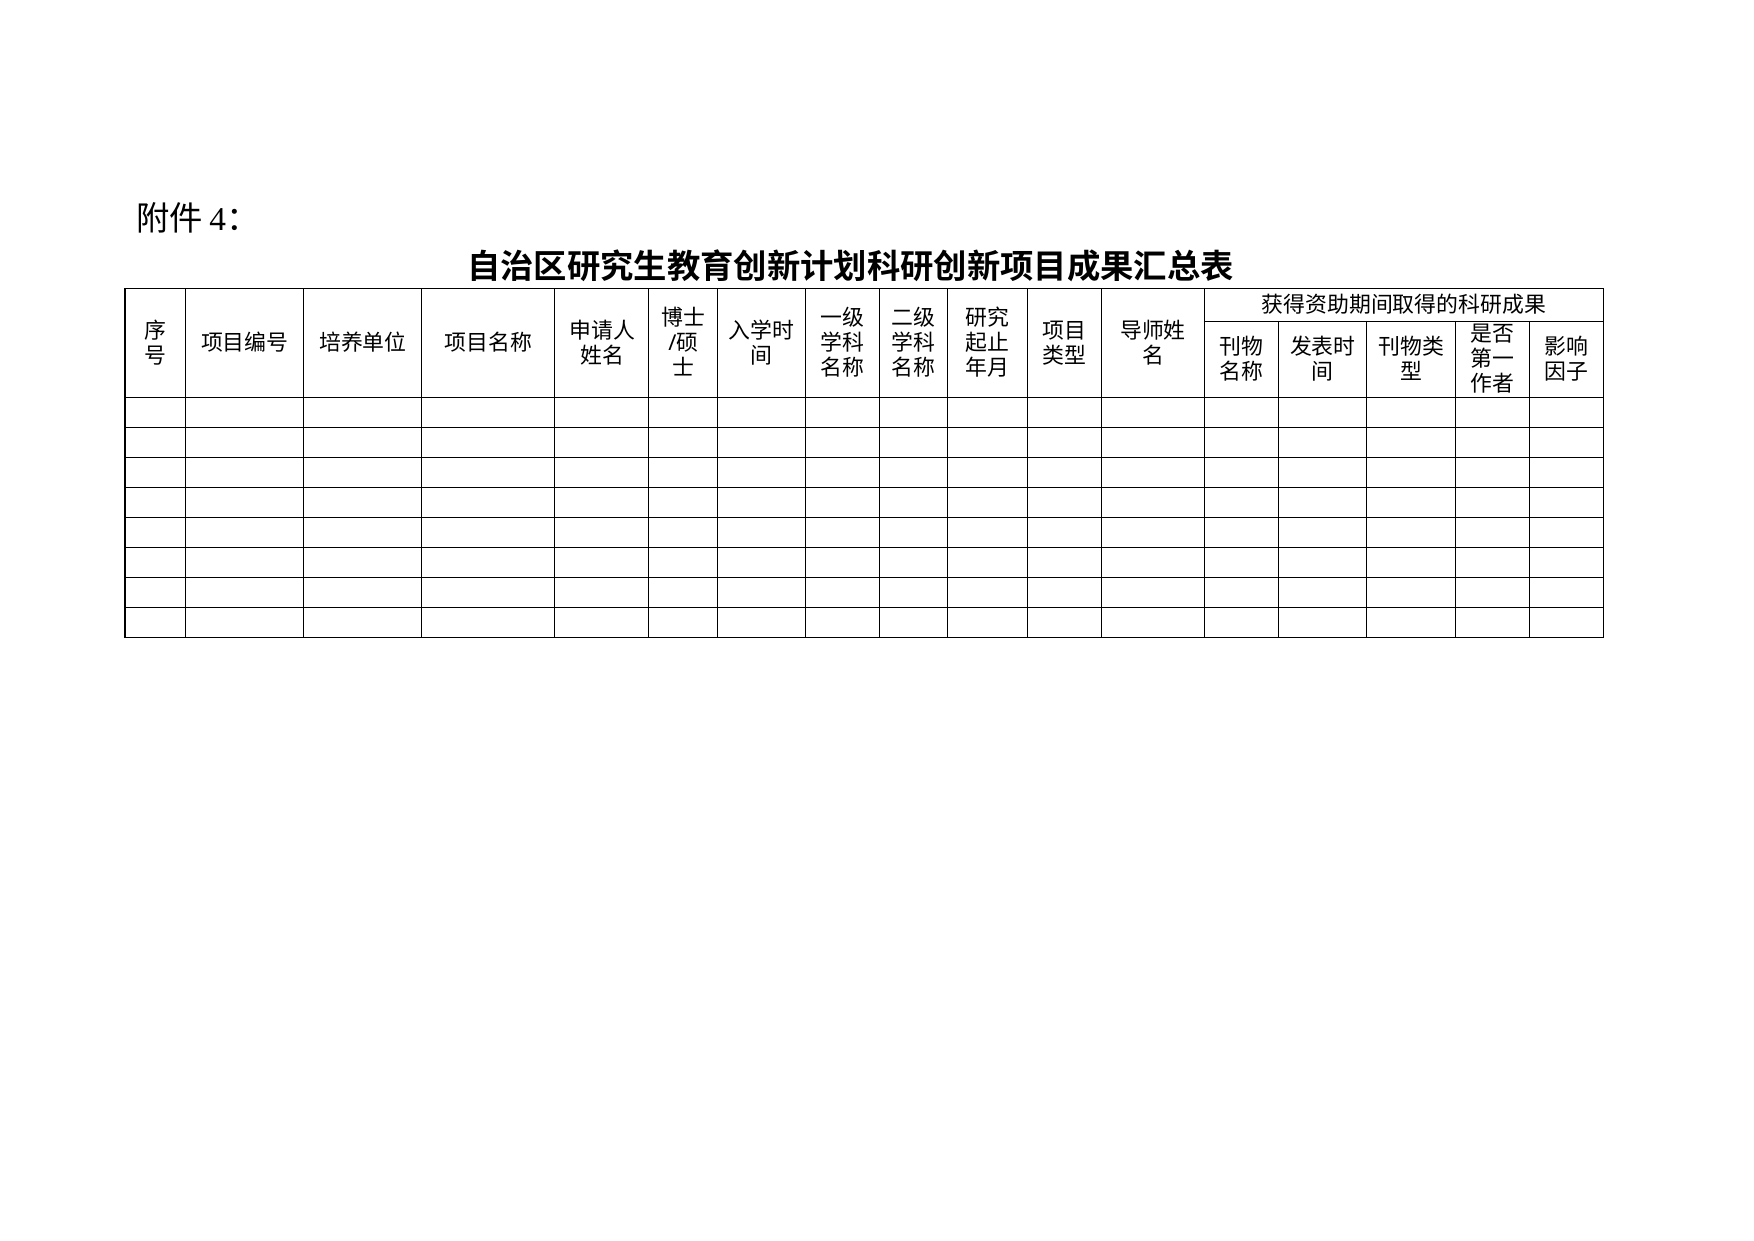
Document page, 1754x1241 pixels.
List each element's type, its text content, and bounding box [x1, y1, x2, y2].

table_cell [186, 428, 303, 457]
table_cell [649, 428, 717, 457]
table_cell [880, 548, 947, 577]
table_cell [1456, 398, 1529, 427]
table_cell [1530, 488, 1603, 517]
table_cell [880, 608, 947, 637]
table_cell [422, 548, 554, 577]
table_cell [1205, 458, 1278, 487]
table_cell [1028, 518, 1101, 547]
table_cell [304, 488, 421, 517]
table_cell [126, 578, 185, 607]
table_cell [1028, 608, 1101, 637]
table_cell [126, 398, 185, 427]
table_cell [1205, 518, 1278, 547]
table_cell [1367, 548, 1455, 577]
table_cell [806, 458, 879, 487]
table_cell [422, 458, 554, 487]
table_cell [1279, 458, 1366, 487]
table_cell [1367, 608, 1455, 637]
table_cell [126, 548, 185, 577]
table_cell [1102, 398, 1204, 427]
table_cell [806, 548, 879, 577]
table_cell [649, 518, 717, 547]
table_cell [304, 578, 421, 607]
table_cell [1279, 398, 1366, 427]
table_cell [649, 608, 717, 637]
table_cell [948, 548, 1027, 577]
table_cell [1205, 428, 1278, 457]
table_cell [1530, 518, 1603, 547]
table_cell [304, 608, 421, 637]
text 自治区研究生教育创新计划科研创新项目成果汇总表 [136, 240, 1565, 288]
table_header 培养单位 [304, 289, 421, 397]
table_cell [649, 578, 717, 607]
table_cell [806, 578, 879, 607]
table_cell [1530, 398, 1603, 427]
table_cell [1456, 428, 1529, 457]
table_header 序号 [126, 289, 185, 397]
table_cell [186, 548, 303, 577]
table_header 项目名称 [422, 289, 554, 397]
table_cell [1456, 488, 1529, 517]
table_header 博士/硕士 [649, 289, 717, 397]
table_cell [1456, 578, 1529, 607]
table_cell [718, 518, 805, 547]
table_cell [186, 578, 303, 607]
table_cell [186, 398, 303, 427]
table_cell [718, 428, 805, 457]
table_cell [1028, 398, 1101, 427]
table_header 研究起止年月 [948, 289, 1027, 397]
table_cell [555, 458, 648, 487]
table_cell [1367, 458, 1455, 487]
table_cell 刊物类型 [1367, 322, 1455, 397]
table_cell [718, 458, 805, 487]
table_cell [422, 578, 554, 607]
table_cell [304, 548, 421, 577]
table_cell [880, 518, 947, 547]
table_cell [304, 458, 421, 487]
table_cell [1367, 488, 1455, 517]
table_cell [1279, 428, 1366, 457]
table_cell [186, 518, 303, 547]
table_cell 发表时间 [1279, 322, 1366, 397]
table_cell [1205, 608, 1278, 637]
table_cell [1279, 578, 1366, 607]
table_cell [649, 548, 717, 577]
table_cell [1367, 398, 1455, 427]
table_header 入学时间 [718, 289, 805, 397]
table_cell [1028, 428, 1101, 457]
table_cell [1456, 458, 1529, 487]
table_cell [555, 398, 648, 427]
table_cell [948, 608, 1027, 637]
table_cell [649, 488, 717, 517]
table_cell 是否第一作者 [1456, 322, 1529, 397]
table_cell [304, 518, 421, 547]
text 附件4： [136, 192, 1565, 240]
table_cell [880, 578, 947, 607]
table_cell [880, 398, 947, 427]
table_cell [1279, 488, 1366, 517]
table_cell [555, 488, 648, 517]
table_cell [304, 428, 421, 457]
table_cell [126, 428, 185, 457]
table_cell [1102, 518, 1204, 547]
table_cell [186, 488, 303, 517]
table_cell [1028, 578, 1101, 607]
table_cell [1530, 548, 1603, 577]
table_header 导师姓名 [1102, 289, 1204, 397]
table_cell [718, 548, 805, 577]
table_cell [1279, 518, 1366, 547]
table_cell [1102, 608, 1204, 637]
table_cell [948, 398, 1027, 427]
table_cell [1205, 398, 1278, 427]
table_cell [1102, 548, 1204, 577]
table_cell [948, 578, 1027, 607]
table_cell [806, 428, 879, 457]
table_cell [1205, 548, 1278, 577]
table_cell [126, 518, 185, 547]
table_cell [1367, 578, 1455, 607]
table_cell 刊物名称 [1205, 322, 1278, 397]
table_cell [1279, 608, 1366, 637]
table_cell [555, 578, 648, 607]
table_header 项目类型 [1028, 289, 1101, 397]
table_cell [304, 398, 421, 427]
table_cell [1456, 608, 1529, 637]
table_cell [1530, 458, 1603, 487]
table_header 获得资助期间取得的科研成果 [1205, 289, 1603, 321]
table_cell [806, 608, 879, 637]
table_cell [880, 458, 947, 487]
table_cell [1102, 488, 1204, 517]
table_cell [126, 458, 185, 487]
table_cell [806, 518, 879, 547]
table_cell [555, 608, 648, 637]
table_header 二级学科名称 [880, 289, 947, 397]
table_cell [422, 518, 554, 547]
table_cell [422, 488, 554, 517]
table_cell [1028, 548, 1101, 577]
table_cell [948, 518, 1027, 547]
table_cell [422, 608, 554, 637]
table_cell [1205, 488, 1278, 517]
table_cell [1456, 518, 1529, 547]
table_cell [1102, 578, 1204, 607]
table_cell [422, 428, 554, 457]
table_cell [1102, 458, 1204, 487]
table_cell [1028, 488, 1101, 517]
table_header 一级学科名称 [806, 289, 879, 397]
table_cell [1367, 518, 1455, 547]
table_cell [555, 428, 648, 457]
table_cell [718, 398, 805, 427]
table_cell [126, 488, 185, 517]
table_cell [718, 578, 805, 607]
table_cell [1530, 608, 1603, 637]
table_cell [422, 398, 554, 427]
table_cell [948, 488, 1027, 517]
table_cell [1102, 428, 1204, 457]
table_cell [649, 458, 717, 487]
table_cell [126, 608, 185, 637]
table_cell [880, 488, 947, 517]
table_header 申请人姓名 [555, 289, 648, 397]
table_cell 影响因子 [1530, 322, 1603, 397]
table_cell [186, 608, 303, 637]
table_cell [1028, 458, 1101, 487]
table_cell [186, 458, 303, 487]
table_cell [555, 518, 648, 547]
table_cell [1456, 548, 1529, 577]
table_header 项目编号 [186, 289, 303, 397]
table_cell [718, 488, 805, 517]
table_cell [649, 398, 717, 427]
table_cell [806, 398, 879, 427]
table_cell [1279, 548, 1366, 577]
table_cell [880, 428, 947, 457]
table_cell [555, 548, 648, 577]
table_cell [718, 608, 805, 637]
table_cell [1205, 578, 1278, 607]
table_cell [948, 458, 1027, 487]
table_cell [948, 428, 1027, 457]
table_cell [1530, 578, 1603, 607]
table_cell [1367, 428, 1455, 457]
table_cell [1530, 428, 1603, 457]
table_cell [806, 488, 879, 517]
